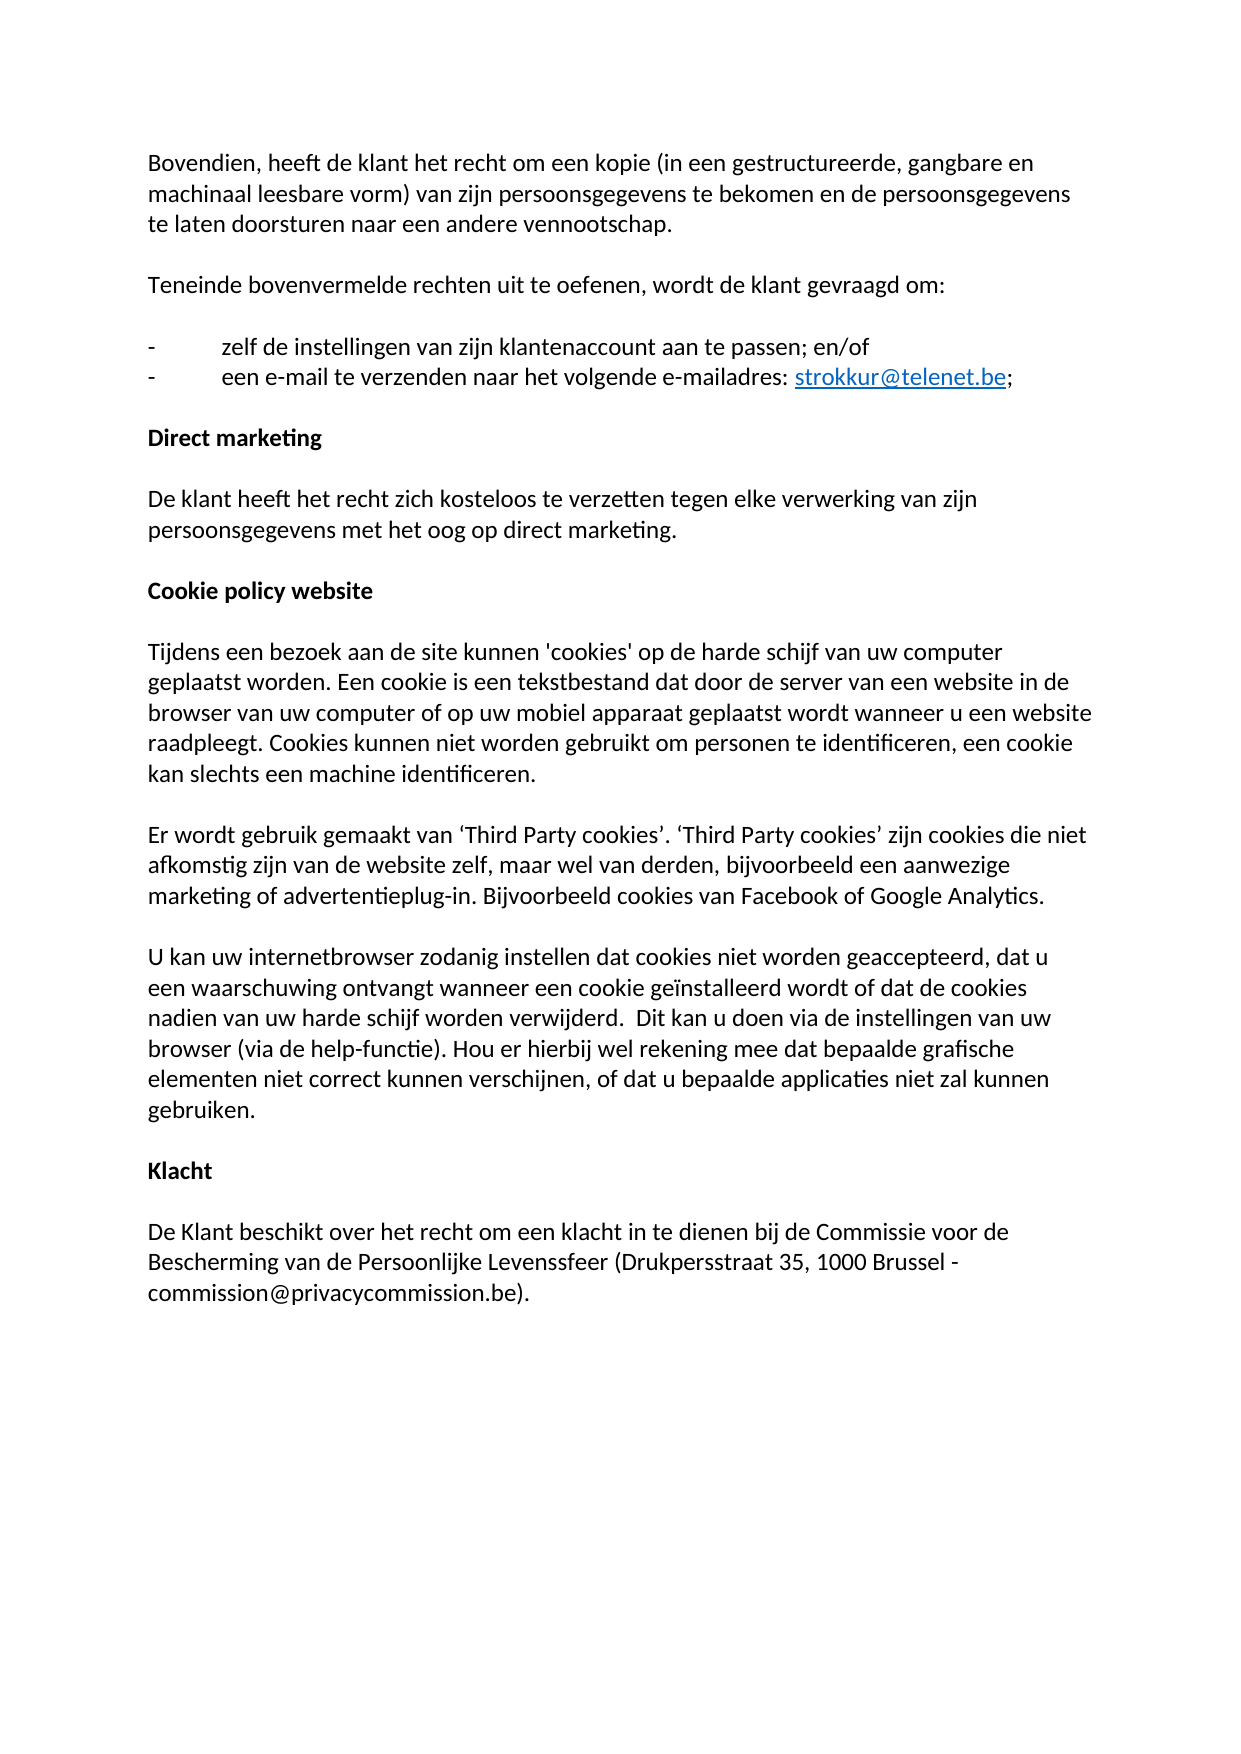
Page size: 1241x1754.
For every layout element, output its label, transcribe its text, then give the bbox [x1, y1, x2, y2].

text Tijdens een bezoek aan de site kunnen 'cookies' op de harde schijf van uw computer geplaatst worden. Een cookie is een tekstbestand dat door de server van een website in de browser van uw computer of op uw mobiel apparaat geplaatst wordt wanneer u een website raadpleegt. Cookies kunnen niet worden gebruikt om personen te identificeren, een cookie kan slechts een machine identificeren. [148, 636, 1093, 788]
text - een e-mail te verzenden naar het volgende e-mailadres: strokkur@telenet.be; [148, 361, 1093, 392]
text Er wordt gebruik gemaakt van ‘Third Party cookies’. ‘Third Party cookies’ zijn cookies die niet afkomstig zijn van de website zelf, maar wel van derden, bijvoorbeeld een aanwezige marketing of advertentieplug-in. Bijvoorbeeld cookies van Facebook of Google Analytics. [148, 819, 1093, 911]
text Direct marketing [148, 422, 1093, 453]
text Bovendien, heeft de klant het recht om een kopie (in een gestructureerde, gangbare en machinaal leesbare vorm) van zijn persoonsgegevens te bekomen en de persoonsgegevens te laten doorsturen naar een andere vennootschap. [148, 148, 1093, 239]
text De klant heeft het recht zich kosteloos te verzetten tegen elke verwerking van zijn persoonsgegevens met het oog op direct marketing. [148, 483, 1093, 544]
text De Klant beschikt over het recht om een klacht in te dienen bij de Commissie voor de Bescherming van de Persoonlijke Levenssfeer (Drukpersstraat 35, 1000 Brussel - commission@privacycommission.be). [148, 1216, 1093, 1307]
text Teneinde bovenvermelde rechten uit te oefenen, wordt de klant gevraagd om: [148, 270, 1093, 300]
text Klacht [148, 1155, 1093, 1185]
text U kan uw internetbrowser zodanig instellen dat cookies niet worden geaccepteerd, dat u een waarschuwing ontvangt wanneer een cookie geïnstalleerd wordt of dat de cookies nadien van uw harde schijf worden verwijderd. Dit kan u doen via de instellingen van uw browser (via de help-functie). Hou er hierbij wel rekening mee dat bepaalde grafische elementen niet correct kunnen verschijnen, of dat u bepaalde applicaties niet zal kunnen gebruiken. [148, 941, 1093, 1124]
text - zelf de instellingen van zijn klantenaccount aan te passen; en/of [148, 331, 1093, 361]
text Cookie policy website [148, 575, 1093, 605]
